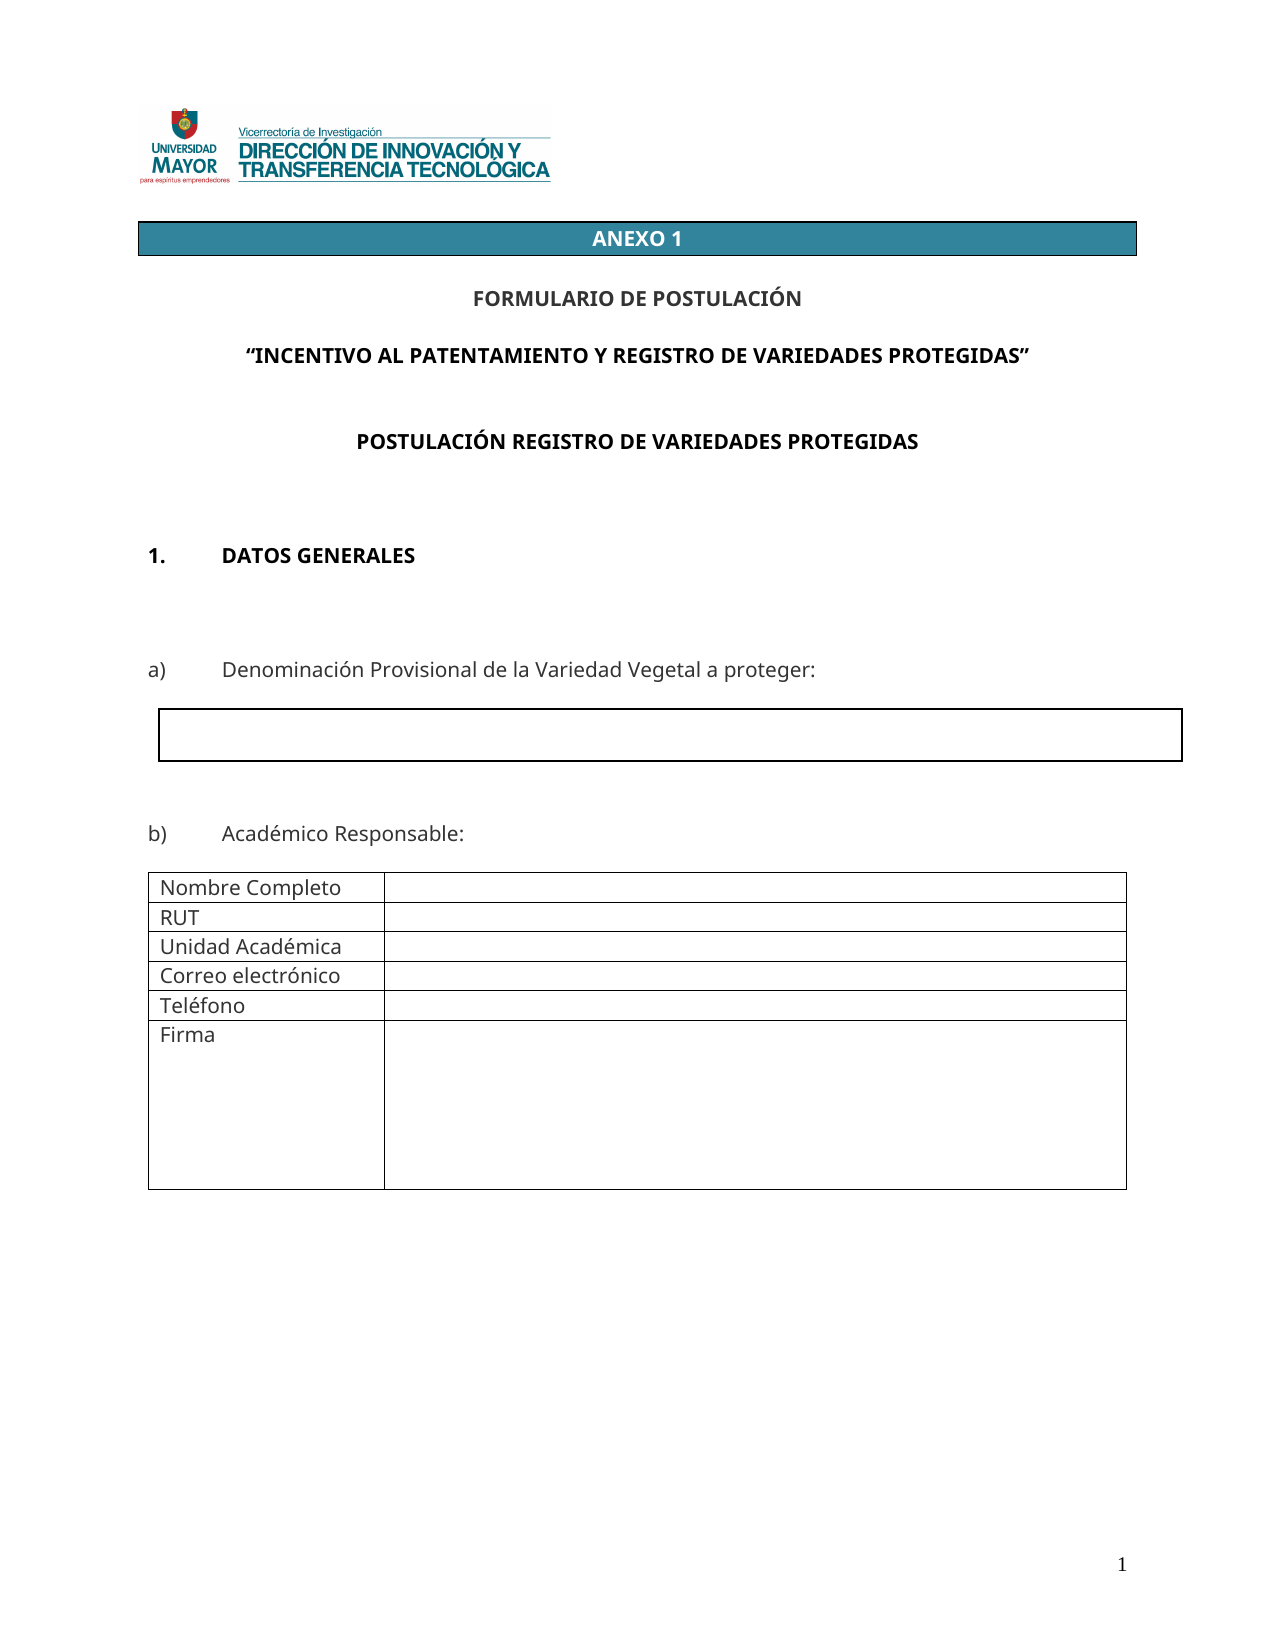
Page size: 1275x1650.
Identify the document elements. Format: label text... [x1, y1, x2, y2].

table_cell Correo electrónico [149, 962, 384, 990]
subtitle POSTULACIÓN REGISTRO DE VARIEDADES PROTEGIDAS [148, 427, 1127, 456]
table_header [385, 873, 1126, 902]
table_cell Firma [149, 1021, 384, 1189]
subtitle ANEXO 1 [139, 223, 1136, 255]
table_cell Teléfono [149, 991, 384, 1019]
table_cell Unidad Académica [149, 932, 384, 961]
picture [138, 106, 553, 186]
subtitle “INCENTIVO AL PATENTAMIENTO Y REGISTRO DE VARIEDADES PROTEGIDAS” [148, 341, 1127, 370]
table_header Nombre Completo [149, 873, 384, 902]
table_cell [385, 903, 1126, 931]
table_header [160, 710, 1181, 760]
table_cell [385, 962, 1126, 990]
list Denominación Provisional de la Variedad Vegetal a proteger: [148, 655, 1127, 683]
text 1. DATOS GENERALES [148, 541, 1127, 569]
table_cell [385, 991, 1126, 1019]
text FORMULARIO DE POSTULACIÓN [148, 284, 1127, 313]
table_cell [385, 1021, 1126, 1189]
table_cell [385, 932, 1126, 961]
list Académico Responsable: [148, 819, 1127, 847]
table_cell RUT [149, 903, 384, 931]
